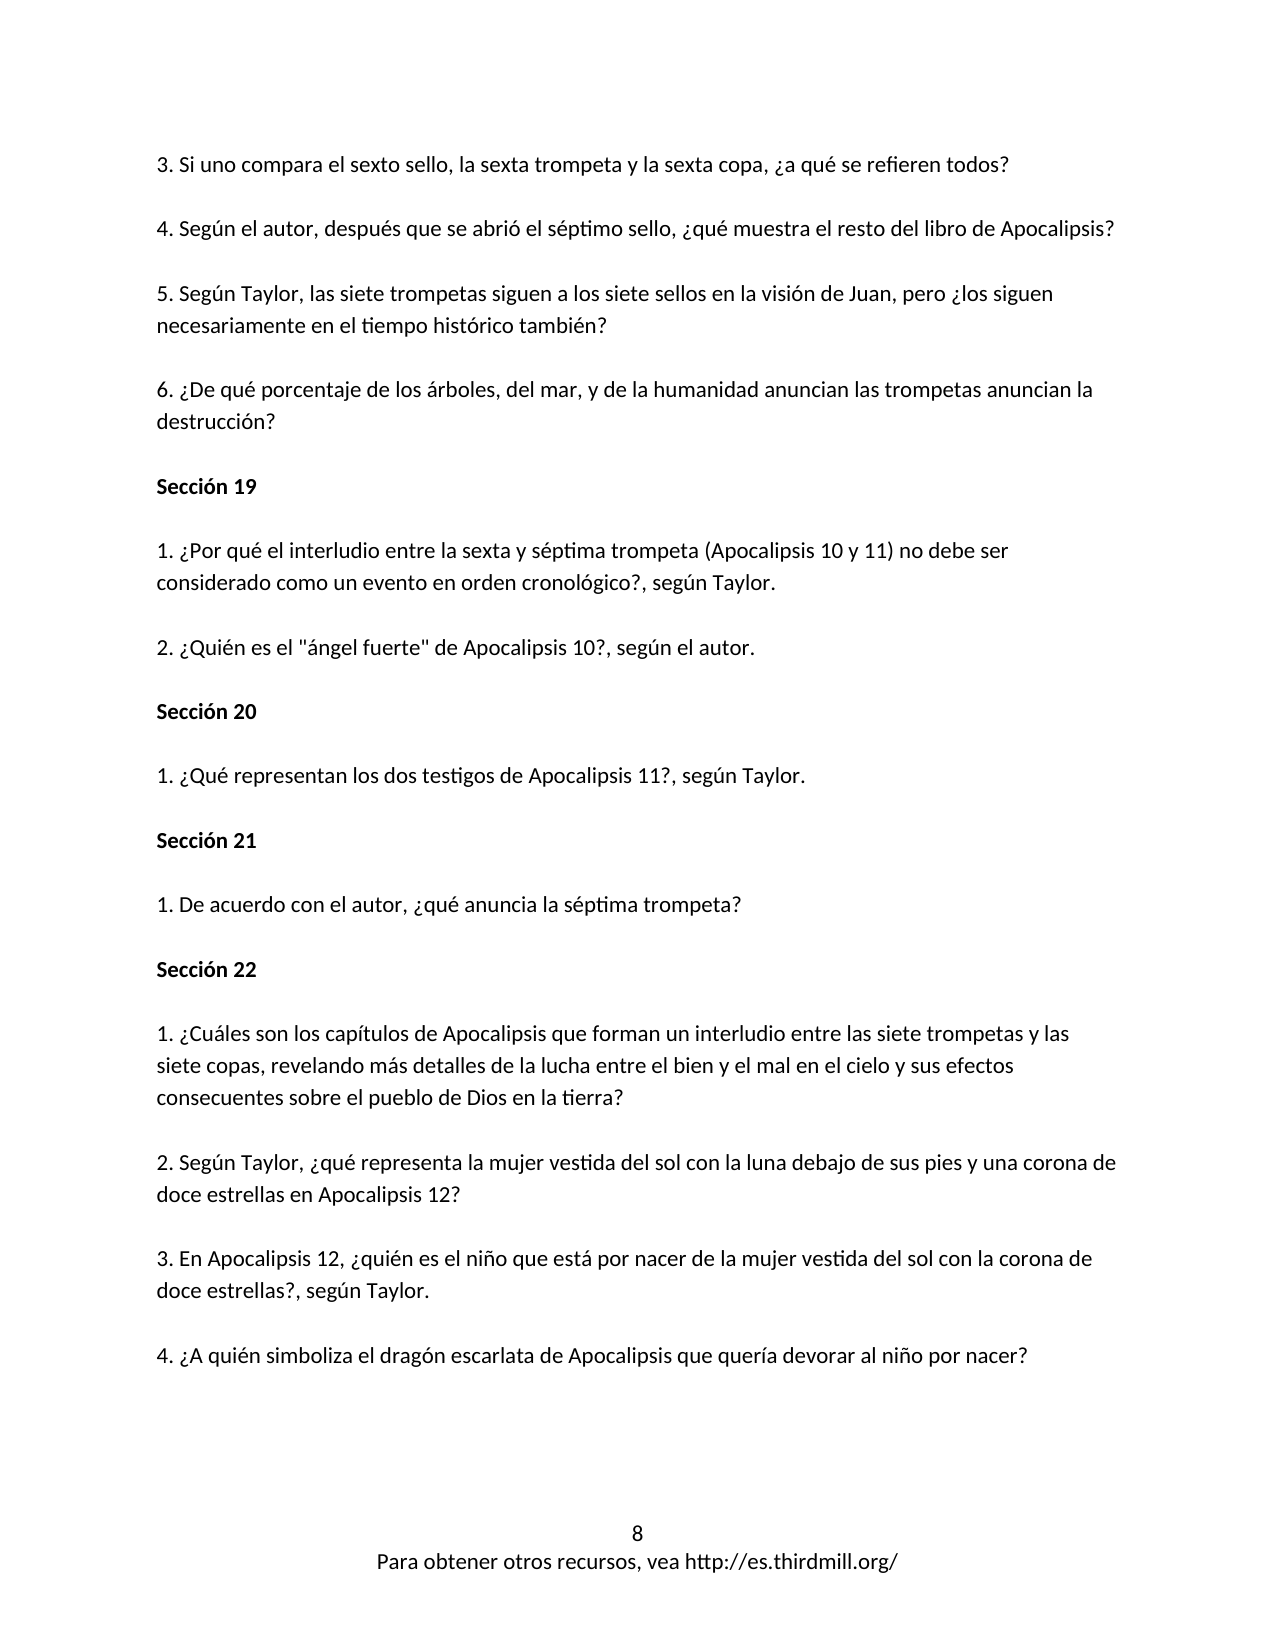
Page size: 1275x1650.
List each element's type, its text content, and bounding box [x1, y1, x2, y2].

text 4. Según el autor, después que se abrió el séptimo sello, ¿qué muestra el resto del libro de Apocalipsis? [156, 214, 1118, 242]
text 1. ¿Qué representan los dos testigos de Apocalipsis 11?, según Taylor. [156, 762, 1118, 789]
text 1. De acuerdo con el autor, ¿qué anuncia la séptima trompeta? [156, 890, 1118, 918]
text 2. Según Taylor, ¿qué representa la mujer vestida del sol con la luna debajo de sus pies y una corona de doce estrellas en Apocalipsis 12? [156, 1148, 1118, 1208]
text 1. ¿Por qué el interludio entre la sexta y séptima trompeta (Apocalipsis 10 y 11) no debe ser considerado como un evento en orden cronológico?, según Taylor. [156, 536, 1118, 596]
text 6. ¿De qué porcentaje de los árboles, del mar, y de la humanidad anuncian las trompetas anuncian la destrucción? [156, 375, 1118, 436]
text Sección 22 [156, 955, 1118, 983]
text 1. ¿Cuáles son los capítulos de Apocalipsis que forman un interludio entre las siete trompetas y las siete copas, revelando más detalles de la lucha entre el bien y el mal en el cielo y sus efectos consecuentes sobre el pueblo de Dios en la tierra? [156, 1019, 1118, 1111]
text Sección 20 [156, 697, 1118, 725]
text Sección 21 [156, 826, 1118, 854]
text 3. En Apocalipsis 12, ¿quién es el niño que está por nacer de la mujer vestida del sol con la corona de doce estrellas?, según Taylor. [156, 1244, 1118, 1304]
text 3. Si uno compara el sexto sello, la sexta trompeta y la sexta copa, ¿a qué se refieren todos? [156, 150, 1118, 178]
text 5. Según Taylor, las siete trompetas siguen a los siete sellos en la visión de Juan, pero ¿los siguen necesariamente en el tiempo histórico también? [156, 279, 1118, 339]
text 2. ¿Quién es el "ángel fuerte" de Apocalipsis 10?, según el autor. [156, 633, 1118, 661]
text 4. ¿A quién simboliza el dragón escarlata de Apocalipsis que quería devorar al niño por nacer? [156, 1341, 1118, 1369]
text Sección 19 [156, 472, 1118, 500]
